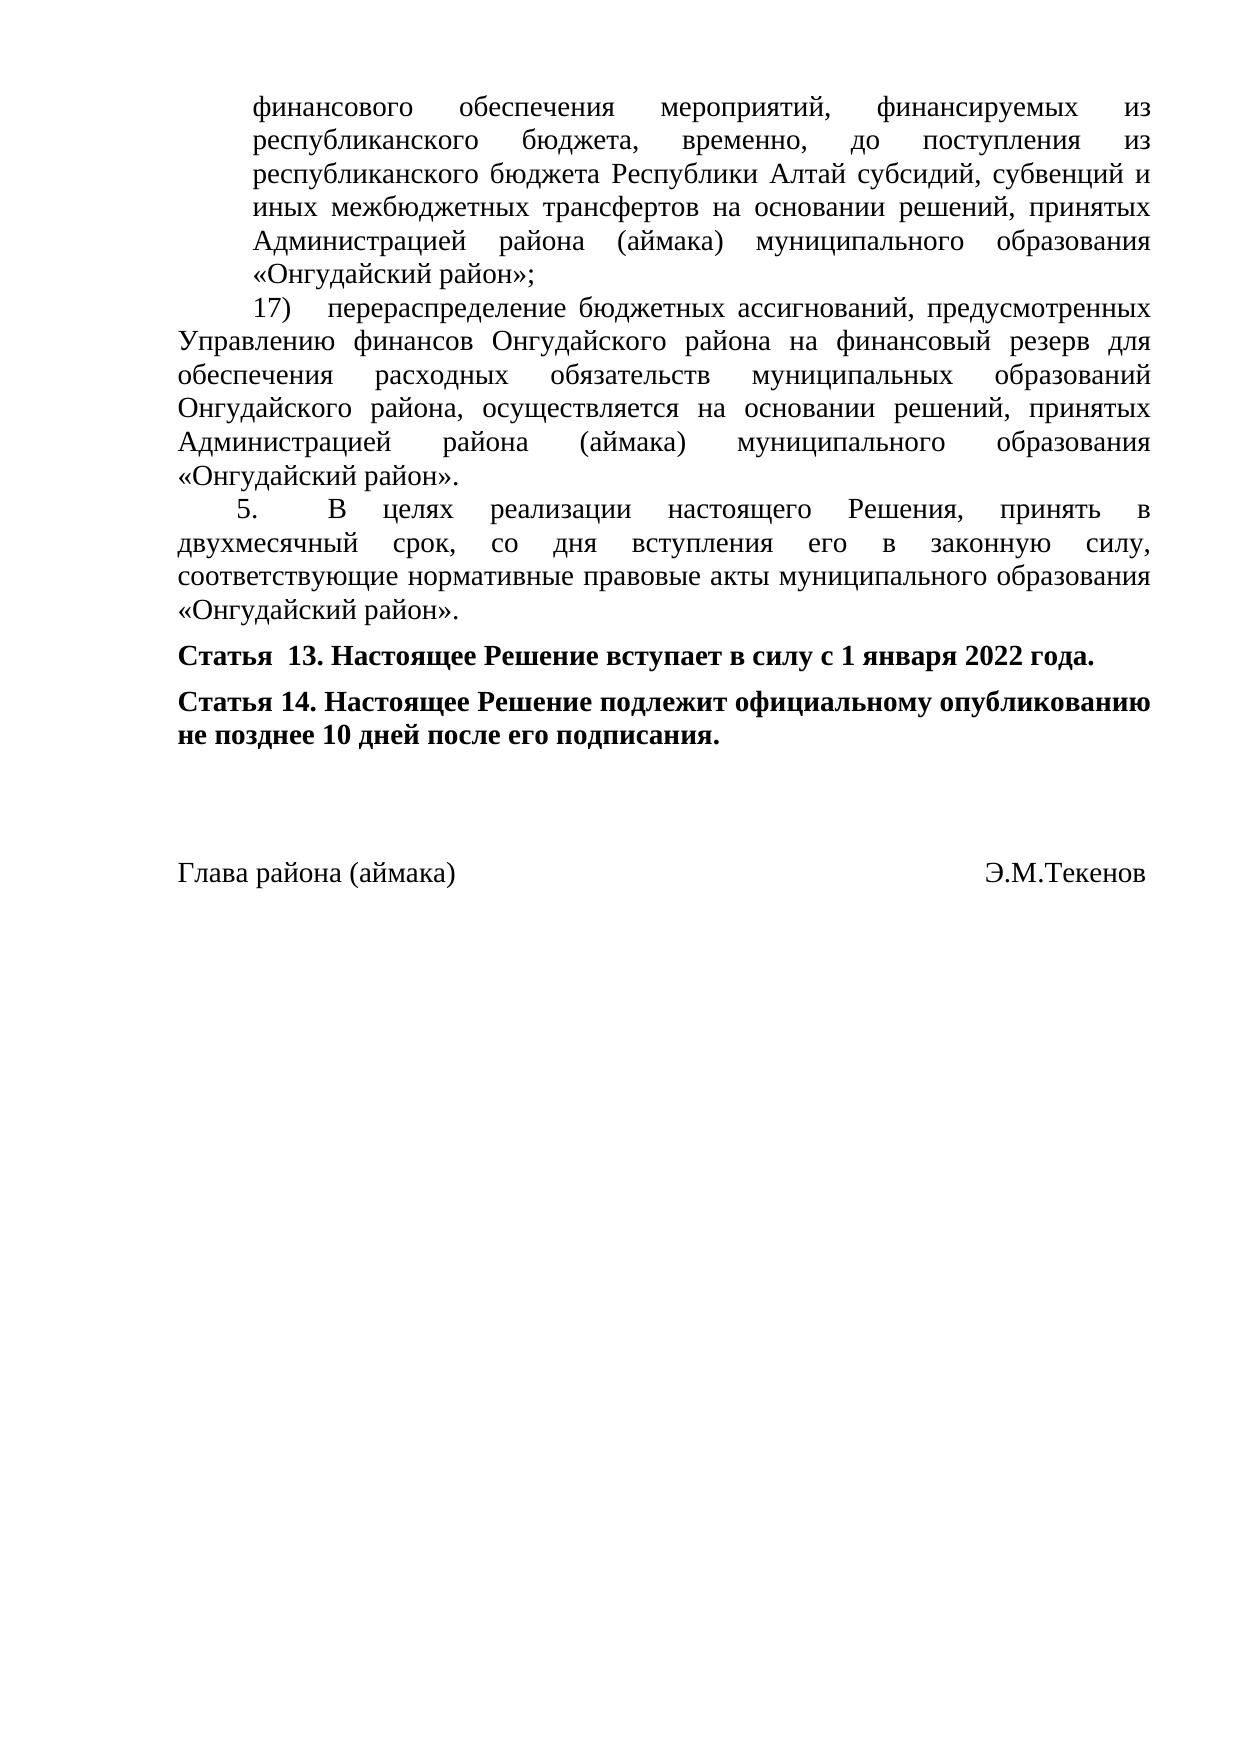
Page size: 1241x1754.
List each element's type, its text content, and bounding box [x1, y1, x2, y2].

text Глава района (аймака) Э.М.Текенов [177, 856, 1152, 889]
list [251, 89, 1152, 290]
text Статья 14. Настоящее Решение подлежит официальному опубликованию не позднее 10 дней после его подписания. [177, 684, 1152, 751]
text Статья 13. Настоящее Решение вступает в силу с 1 января 2022 года. [177, 638, 1152, 671]
text 5. В целях реализации настоящего Решения, принять в двухмесячный срок, со дня вступления его в законную силу, соответствующие нормативные правовые акты муниципального образования «Онгудайский район». [177, 491, 1152, 625]
list перераспределение бюджетных ассигнований, предусмотренных Управлению финансов Онгудайского района на финансовый резерв для обеспечения расходных обязательств муниципальных образований Онгудайского района, осуществляется на основании решений, принятых Администрацией района (аймака) муниципального образования «Онгудайский район». [177, 290, 1152, 491]
